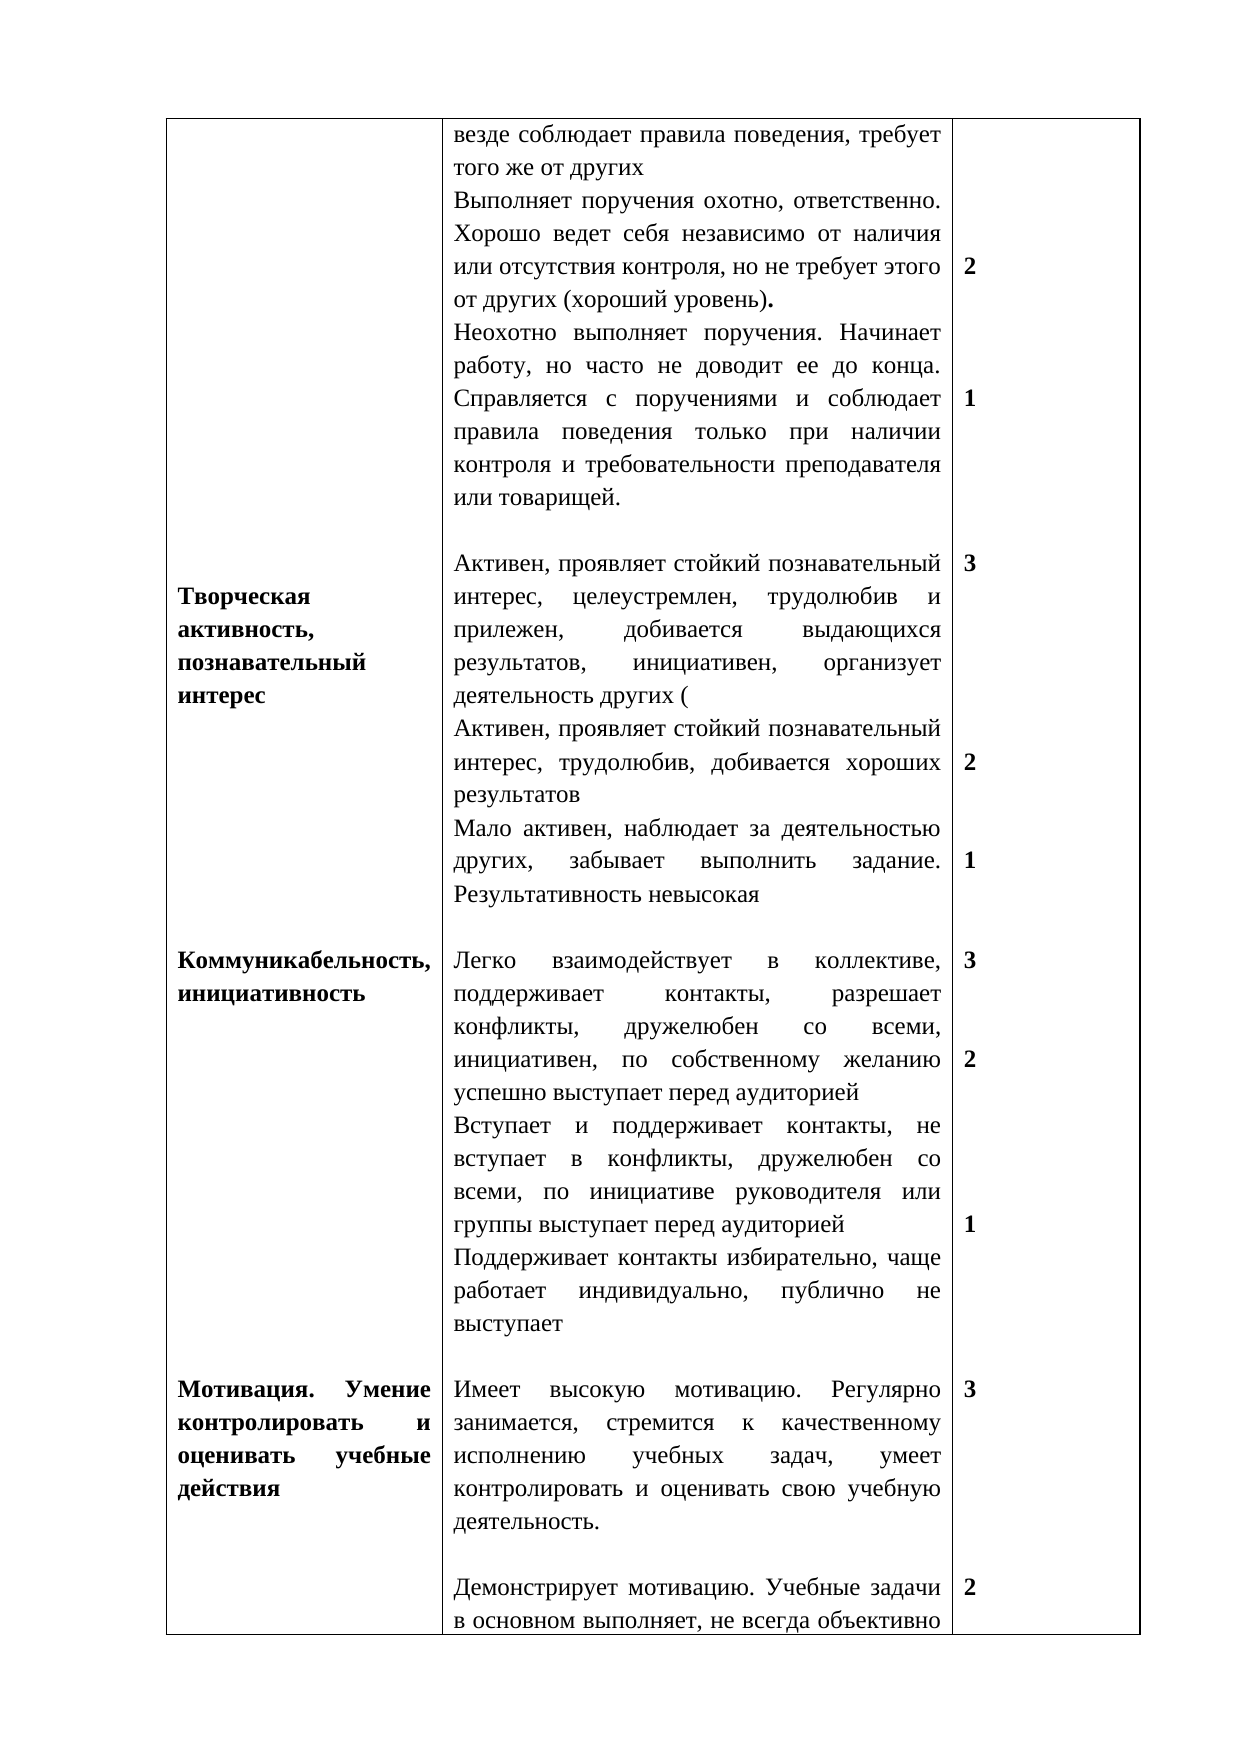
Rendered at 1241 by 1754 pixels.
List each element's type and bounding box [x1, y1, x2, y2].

table_cell [167, 119, 442, 1634]
table_cell [443, 119, 952, 1634]
table_cell [953, 119, 1139, 1634]
